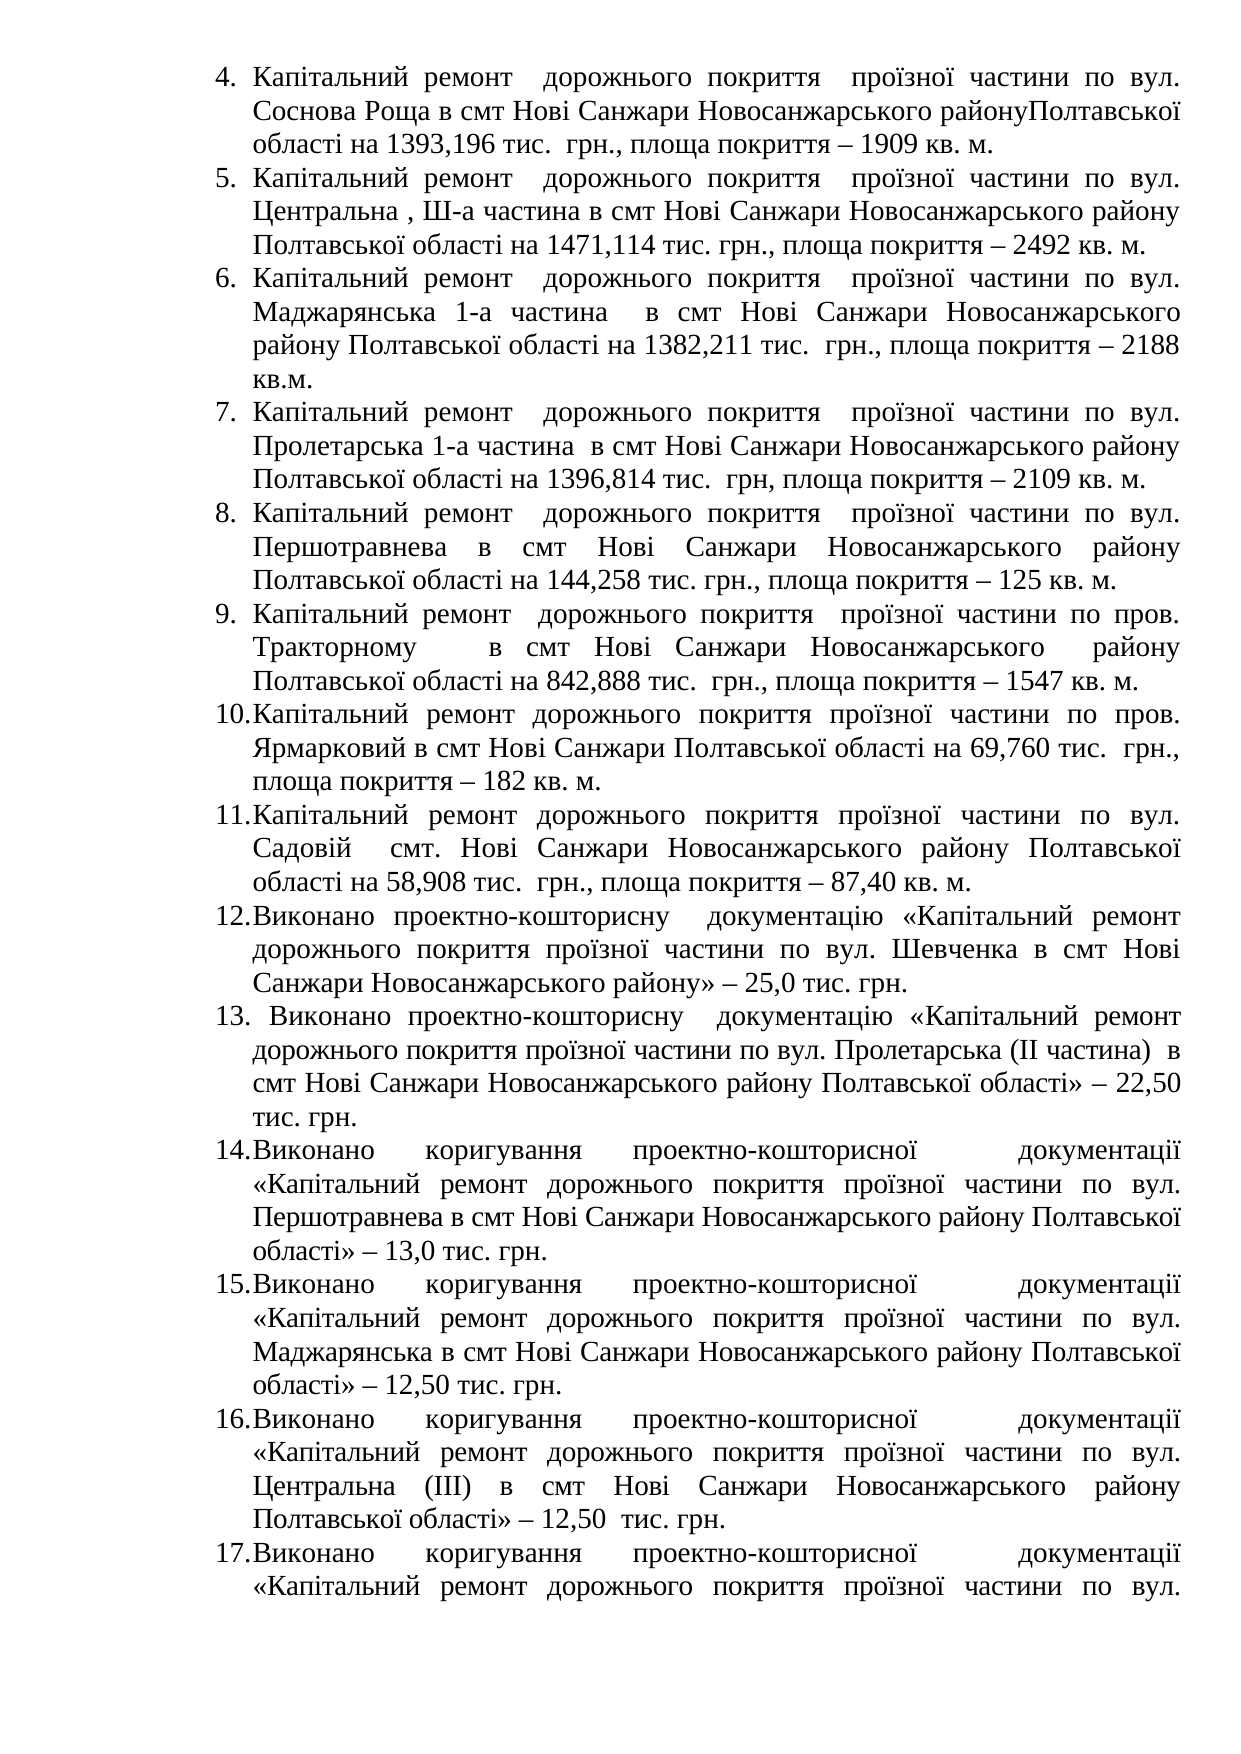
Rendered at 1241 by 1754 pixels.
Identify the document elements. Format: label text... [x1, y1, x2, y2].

list Капітальний ремонт дорожнього покриття проїзної частини по пров. Ярмарковий в смт Нові Санжари Полтавської області на 69,760 тис. грн., площа покриття – . [215, 696, 1181, 797]
list Капітальний ремонт дорожнього покриття проїзної частини по вул. Пролетарська 1-а частина в смт Нові Санжари Новосанжарського району Полтавської області на 1396,814 тис. грн, площа покриття – . [215, 394, 1181, 495]
list Виконано коригування проектно-кошторисної документації «Капітальний ремонт дорожнього покриття проїзної частини по вул. Першотравнева в смт Нові Санжари Новосанжарського району Полтавської області» – 13,0 тис. грн. [215, 1132, 1181, 1267]
list Виконано проектно-кошторисну документацію «Капітальний ремонт дорожнього покриття проїзної частини по вул. Пролетарська (ІІ частина) в смт Нові Санжари Новосанжарського району Полтавської області» – 22,50 тис. грн. [215, 998, 1181, 1132]
list Капітальний ремонт дорожнього покриття проїзної частини по вул. Маджарянська 1-а частина в смт Нові Санжари Новосанжарського району Полтавської області на 1382,211 тис. грн., площа покриття – 2188 кв.м. [215, 260, 1181, 394]
list Виконано коригування проектно-кошторисної документації «Капітальний ремонт дорожнього покриття проїзної частини по вул. Центральна (ІІІ) в смт Нові Санжари Новосанжарського району Полтавської області» – 12,50 тис. грн. [215, 1401, 1181, 1535]
list Капітальний ремонт дорожнього покриття проїзної частини по вул. Першотравнева в смт Нові Санжари Новосанжарського району Полтавської області на 144,258 тис. грн., площа покриття – . [215, 495, 1181, 596]
list Капітальний ремонт дорожнього покриття проїзної частини по вул. Соснова Роща в смт Нові Санжари Новосанжарського районуПолтавської області на 1393,196 тис. грн., площа покриття – . [215, 59, 1181, 160]
list Капітальний ремонт дорожнього покриття проїзної частини по вул. Центральна , Ш-а частина в смт Нові Санжари Новосанжарського району Полтавської області на 1471,114 тис. грн., площа покриття – . [215, 160, 1181, 260]
list Капітальний ремонт дорожнього покриття проїзної частини по вул. Садовій смт. Нові Санжари Новосанжарського району Полтавської області на 58,908 тис. грн., площа покриття – . [215, 797, 1181, 898]
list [215, 1535, 1181, 1602]
list Виконано коригування проектно-кошторисної документації «Капітальний ремонт дорожнього покриття проїзної частини по вул. Маджарянська в смт Нові Санжари Новосанжарського району Полтавської області» – 12,50 тис. грн. [215, 1267, 1181, 1401]
list Виконано проектно-кошторисну документацію «Капітальний ремонт дорожнього покриття проїзної частини по вул. Шевченка в смт Нові Санжари Новосанжарського району» – 25,0 тис. грн. [215, 898, 1181, 998]
list Капітальний ремонт дорожнього покриття проїзної частини по пров. Тракторному в смт Нові Санжари Новосанжарського району Полтавської області на 842,888 тис. грн., площа покриття – . [215, 596, 1181, 696]
